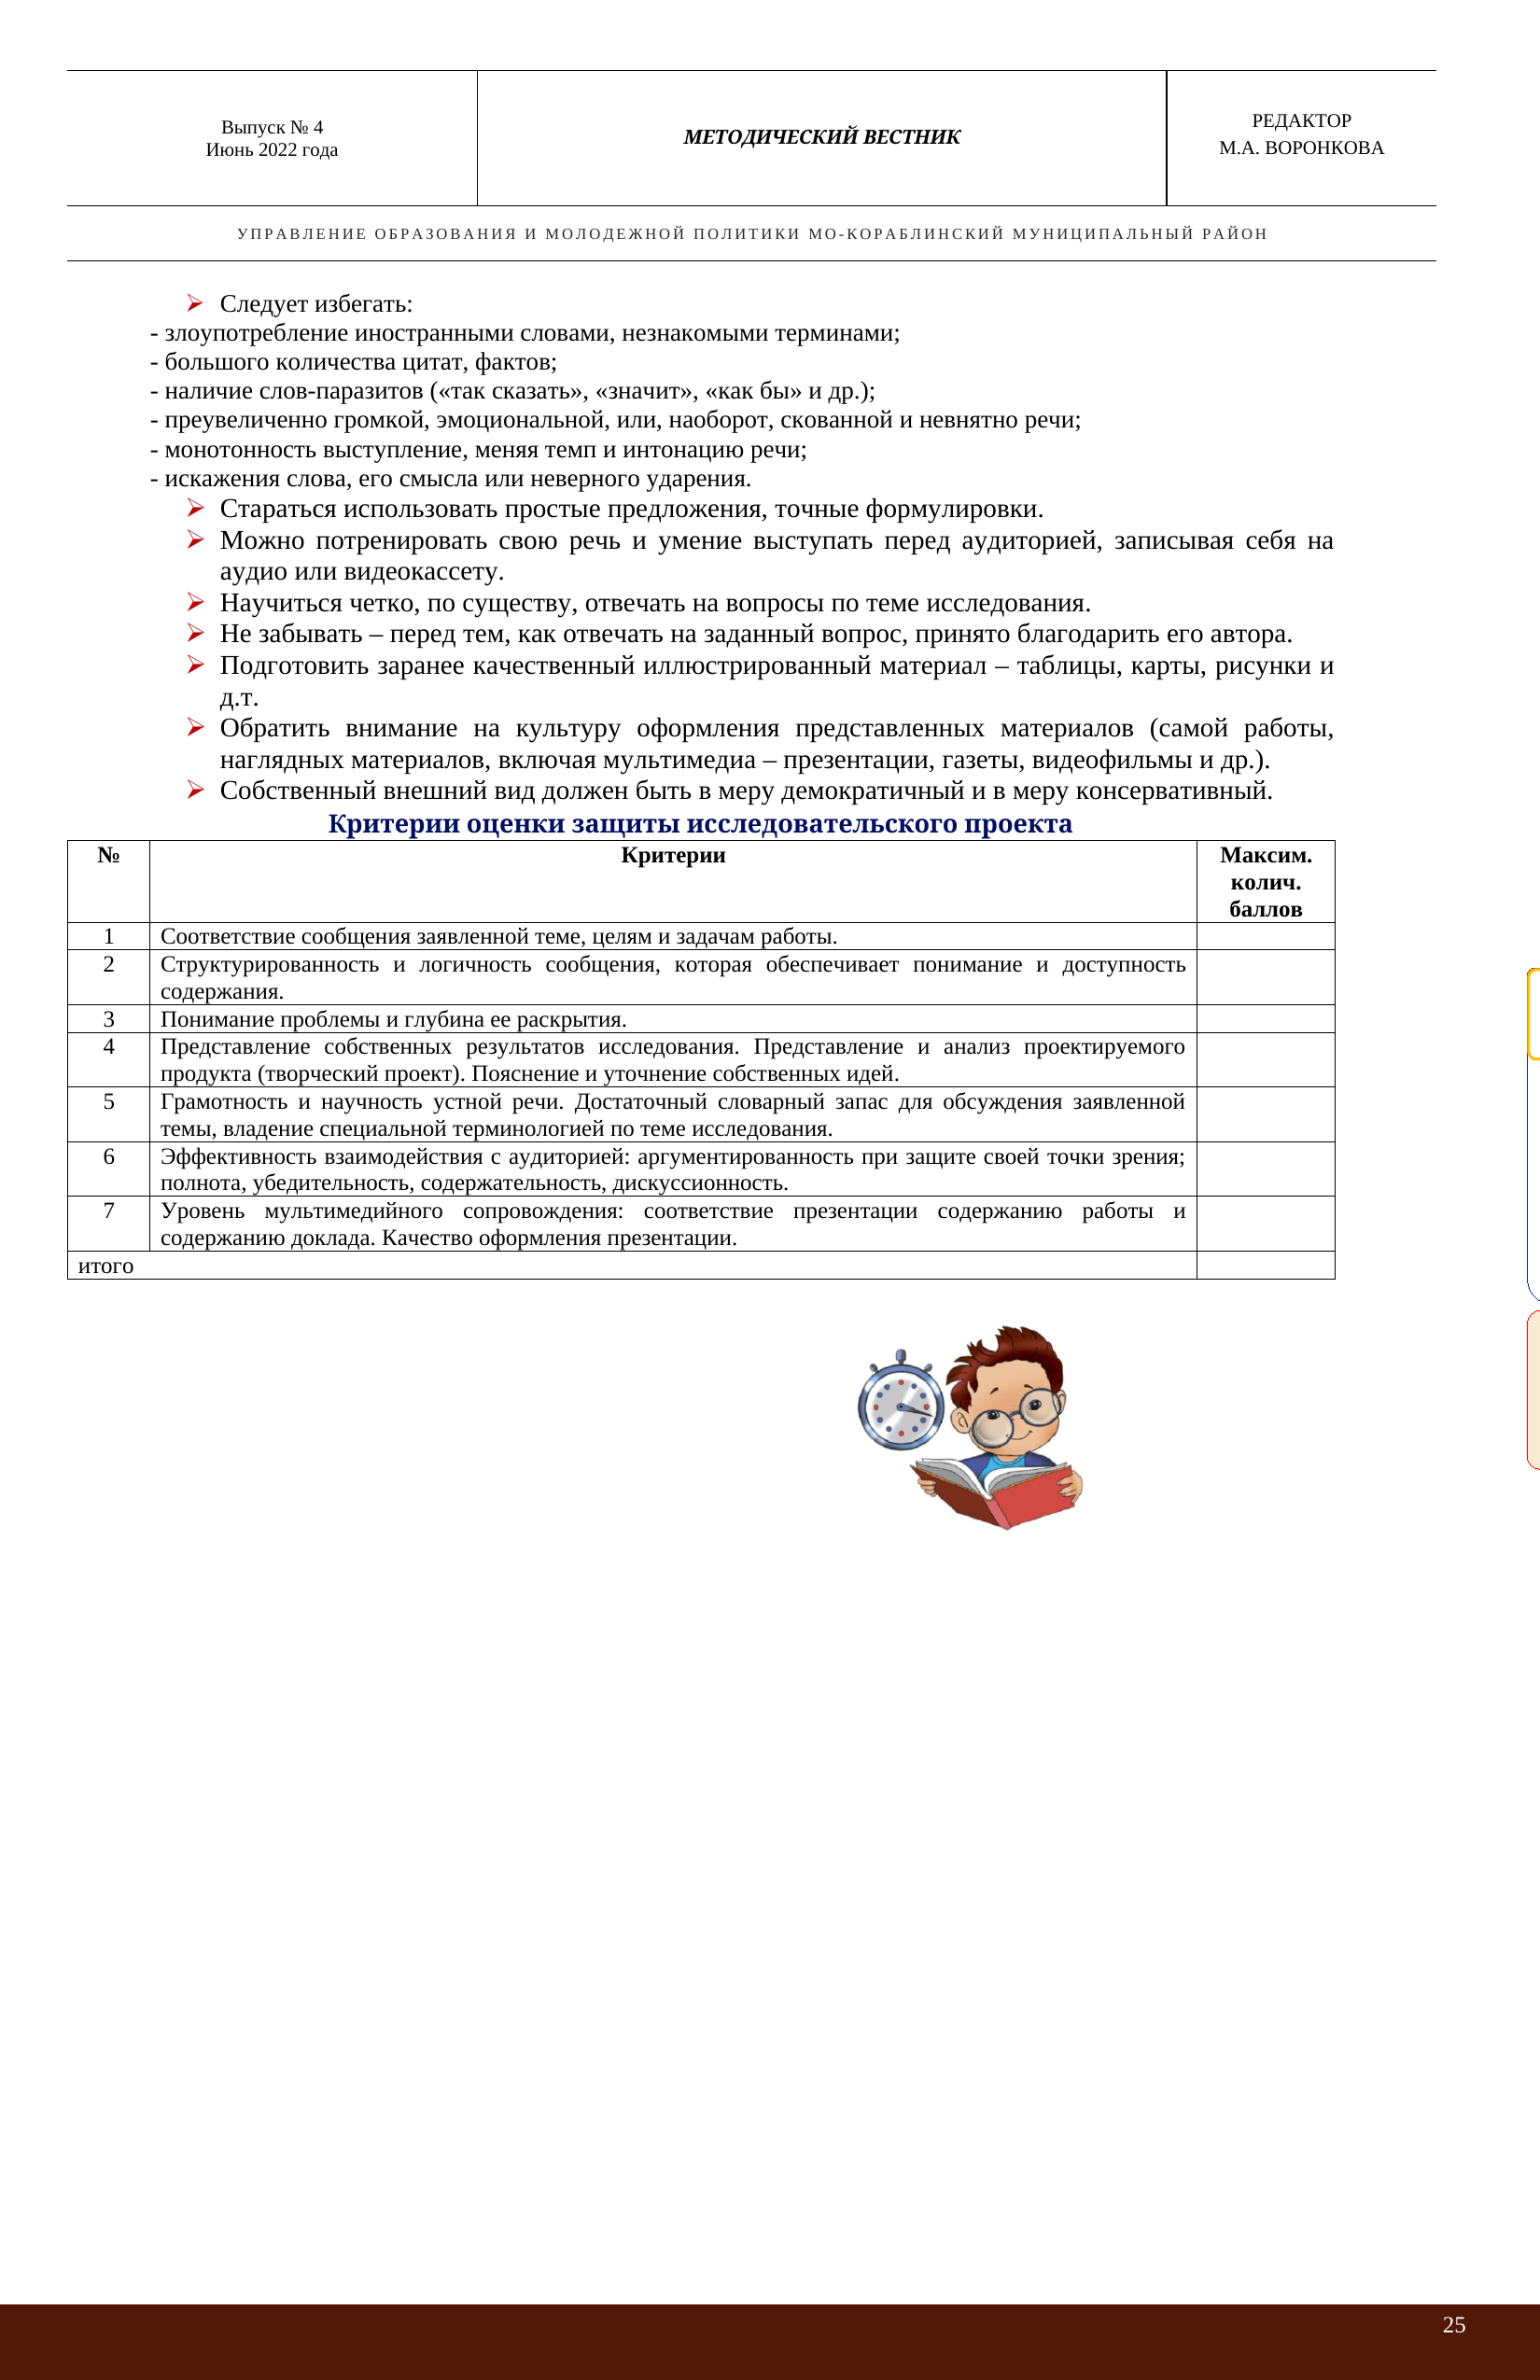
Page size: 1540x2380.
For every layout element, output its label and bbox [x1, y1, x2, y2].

table_cell [57, 288, 1346, 2209]
picture [821, 1310, 1143, 1552]
